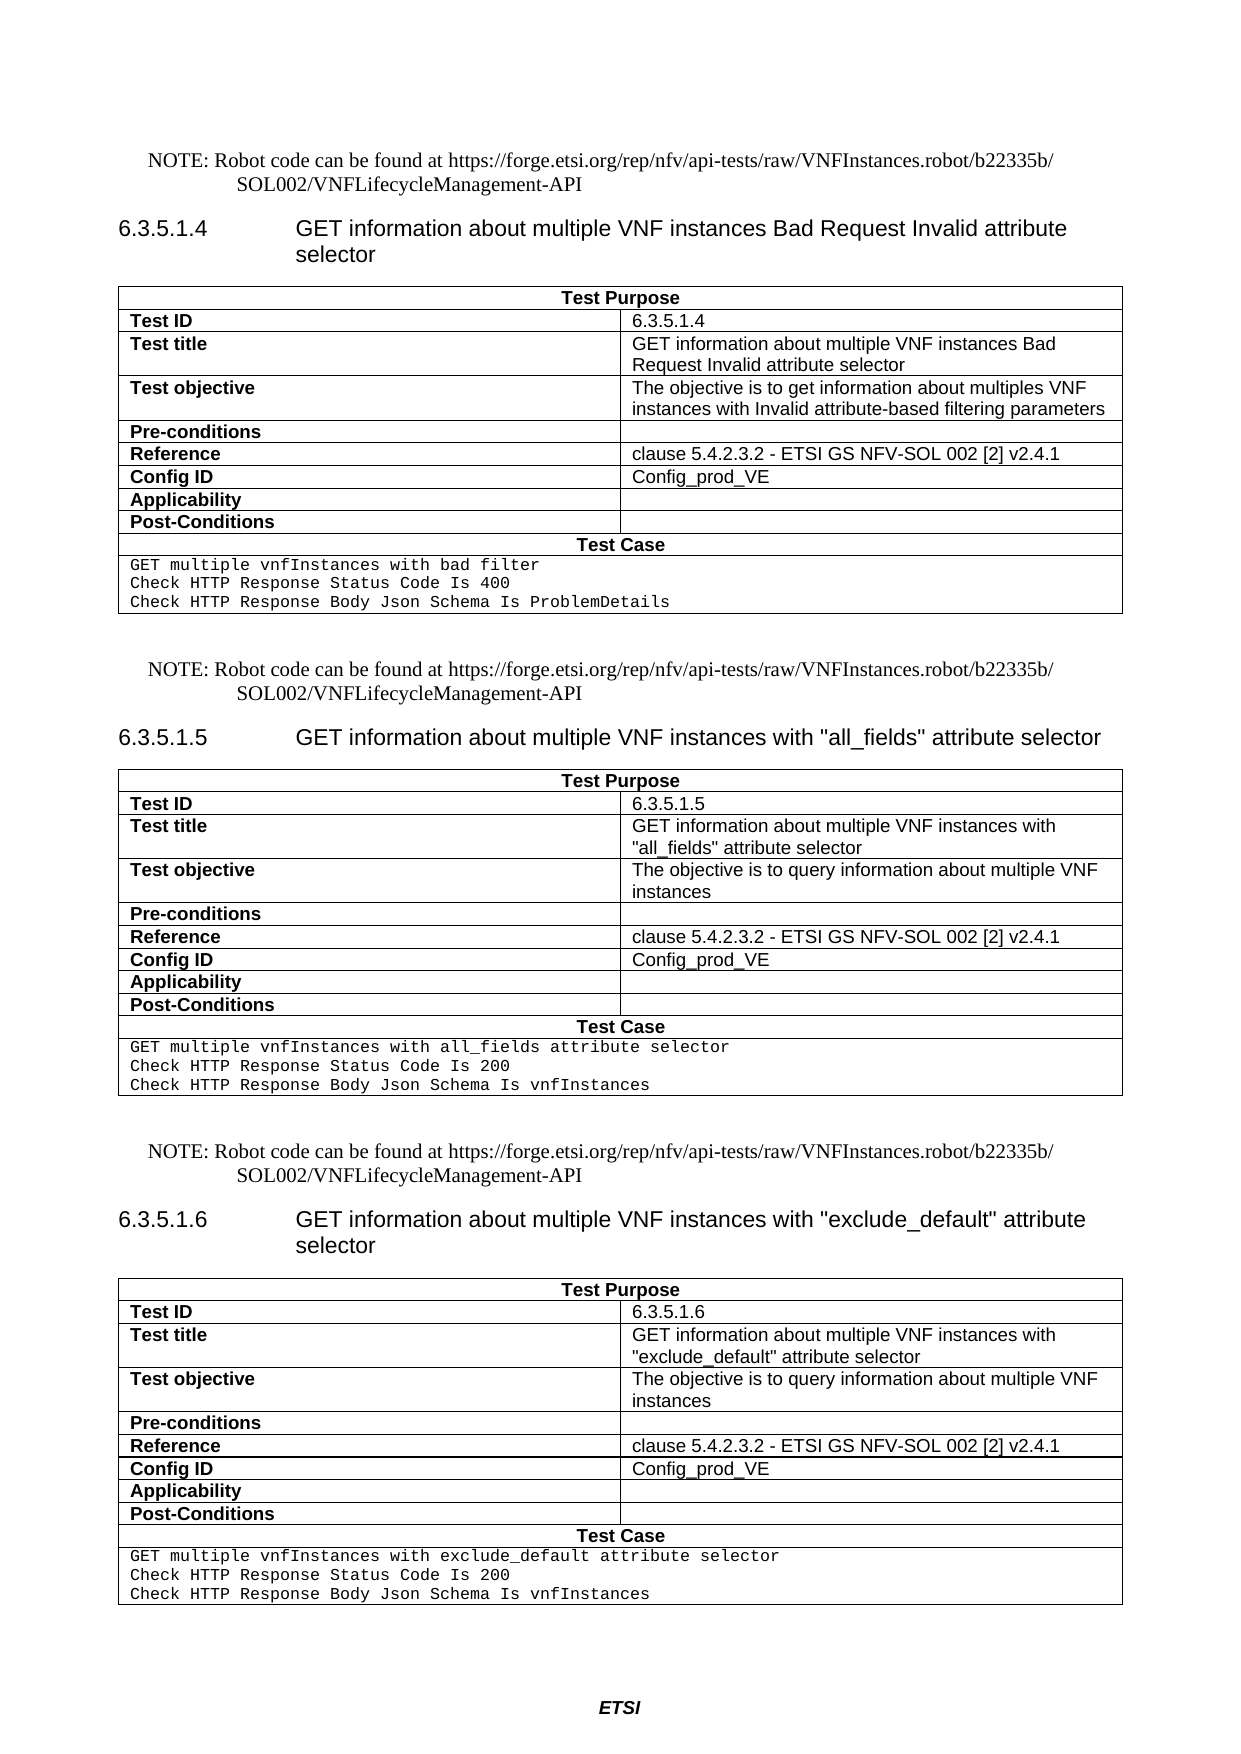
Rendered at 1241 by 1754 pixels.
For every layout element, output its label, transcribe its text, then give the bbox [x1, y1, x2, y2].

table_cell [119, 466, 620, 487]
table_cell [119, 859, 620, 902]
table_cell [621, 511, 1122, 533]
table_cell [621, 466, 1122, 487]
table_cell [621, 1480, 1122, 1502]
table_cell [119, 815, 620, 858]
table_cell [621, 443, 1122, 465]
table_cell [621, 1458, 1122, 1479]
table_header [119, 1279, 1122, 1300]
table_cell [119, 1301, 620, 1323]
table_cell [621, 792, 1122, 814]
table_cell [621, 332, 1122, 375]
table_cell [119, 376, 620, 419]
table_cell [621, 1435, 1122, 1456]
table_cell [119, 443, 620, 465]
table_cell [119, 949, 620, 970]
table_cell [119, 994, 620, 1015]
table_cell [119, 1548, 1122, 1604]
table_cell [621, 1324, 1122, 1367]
text NOTE: Robot code can be found at https://forge.etsi.org/rep/nfv/api-tests/raw/VNFInstances.robot/b22335b/SOL002/VNFLifecycleManagement-API [148, 657, 1122, 705]
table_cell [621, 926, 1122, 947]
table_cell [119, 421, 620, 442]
text NOTE: Robot code can be found at https://forge.etsi.org/rep/nfv/api-tests/raw/VNFInstances.robot/b22335b/SOL002/VNFLifecycleManagement-API [148, 1139, 1122, 1187]
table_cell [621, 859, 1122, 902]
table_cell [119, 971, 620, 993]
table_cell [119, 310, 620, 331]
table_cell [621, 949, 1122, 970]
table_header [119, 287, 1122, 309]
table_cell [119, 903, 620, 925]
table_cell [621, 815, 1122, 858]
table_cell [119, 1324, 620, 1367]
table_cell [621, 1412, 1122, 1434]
text NOTE: Robot code can be found at https://forge.etsi.org/rep/nfv/api-tests/raw/VNFInstances.robot/b22335b/SOL002/VNFLifecycleManagement-API [148, 148, 1122, 196]
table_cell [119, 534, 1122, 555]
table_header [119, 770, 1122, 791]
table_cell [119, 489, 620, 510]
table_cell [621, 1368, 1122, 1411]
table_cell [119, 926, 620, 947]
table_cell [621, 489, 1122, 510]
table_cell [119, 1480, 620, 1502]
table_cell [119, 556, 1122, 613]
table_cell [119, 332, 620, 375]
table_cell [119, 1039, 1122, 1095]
subtitle 6.3.5.1.4 GET information about multiple VNF instances Bad Request Invalid attribute selector [118, 214, 1122, 267]
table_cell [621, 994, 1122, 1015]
subtitle 6.3.5.1.6 GET information about multiple VNF instances with "exclude_default" attribute selector [118, 1206, 1122, 1259]
subtitle 6.3.5.1.5 GET information about multiple VNF instances with "all_fields" attribute selector [118, 723, 1122, 750]
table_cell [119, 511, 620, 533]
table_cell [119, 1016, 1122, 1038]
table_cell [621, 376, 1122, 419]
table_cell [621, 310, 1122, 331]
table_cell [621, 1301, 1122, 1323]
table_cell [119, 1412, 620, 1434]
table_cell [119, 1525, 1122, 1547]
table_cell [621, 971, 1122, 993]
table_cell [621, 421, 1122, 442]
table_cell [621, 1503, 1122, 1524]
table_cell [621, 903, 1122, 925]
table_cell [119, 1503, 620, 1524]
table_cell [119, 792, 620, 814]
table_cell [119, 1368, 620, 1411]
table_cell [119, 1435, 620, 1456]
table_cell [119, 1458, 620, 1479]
